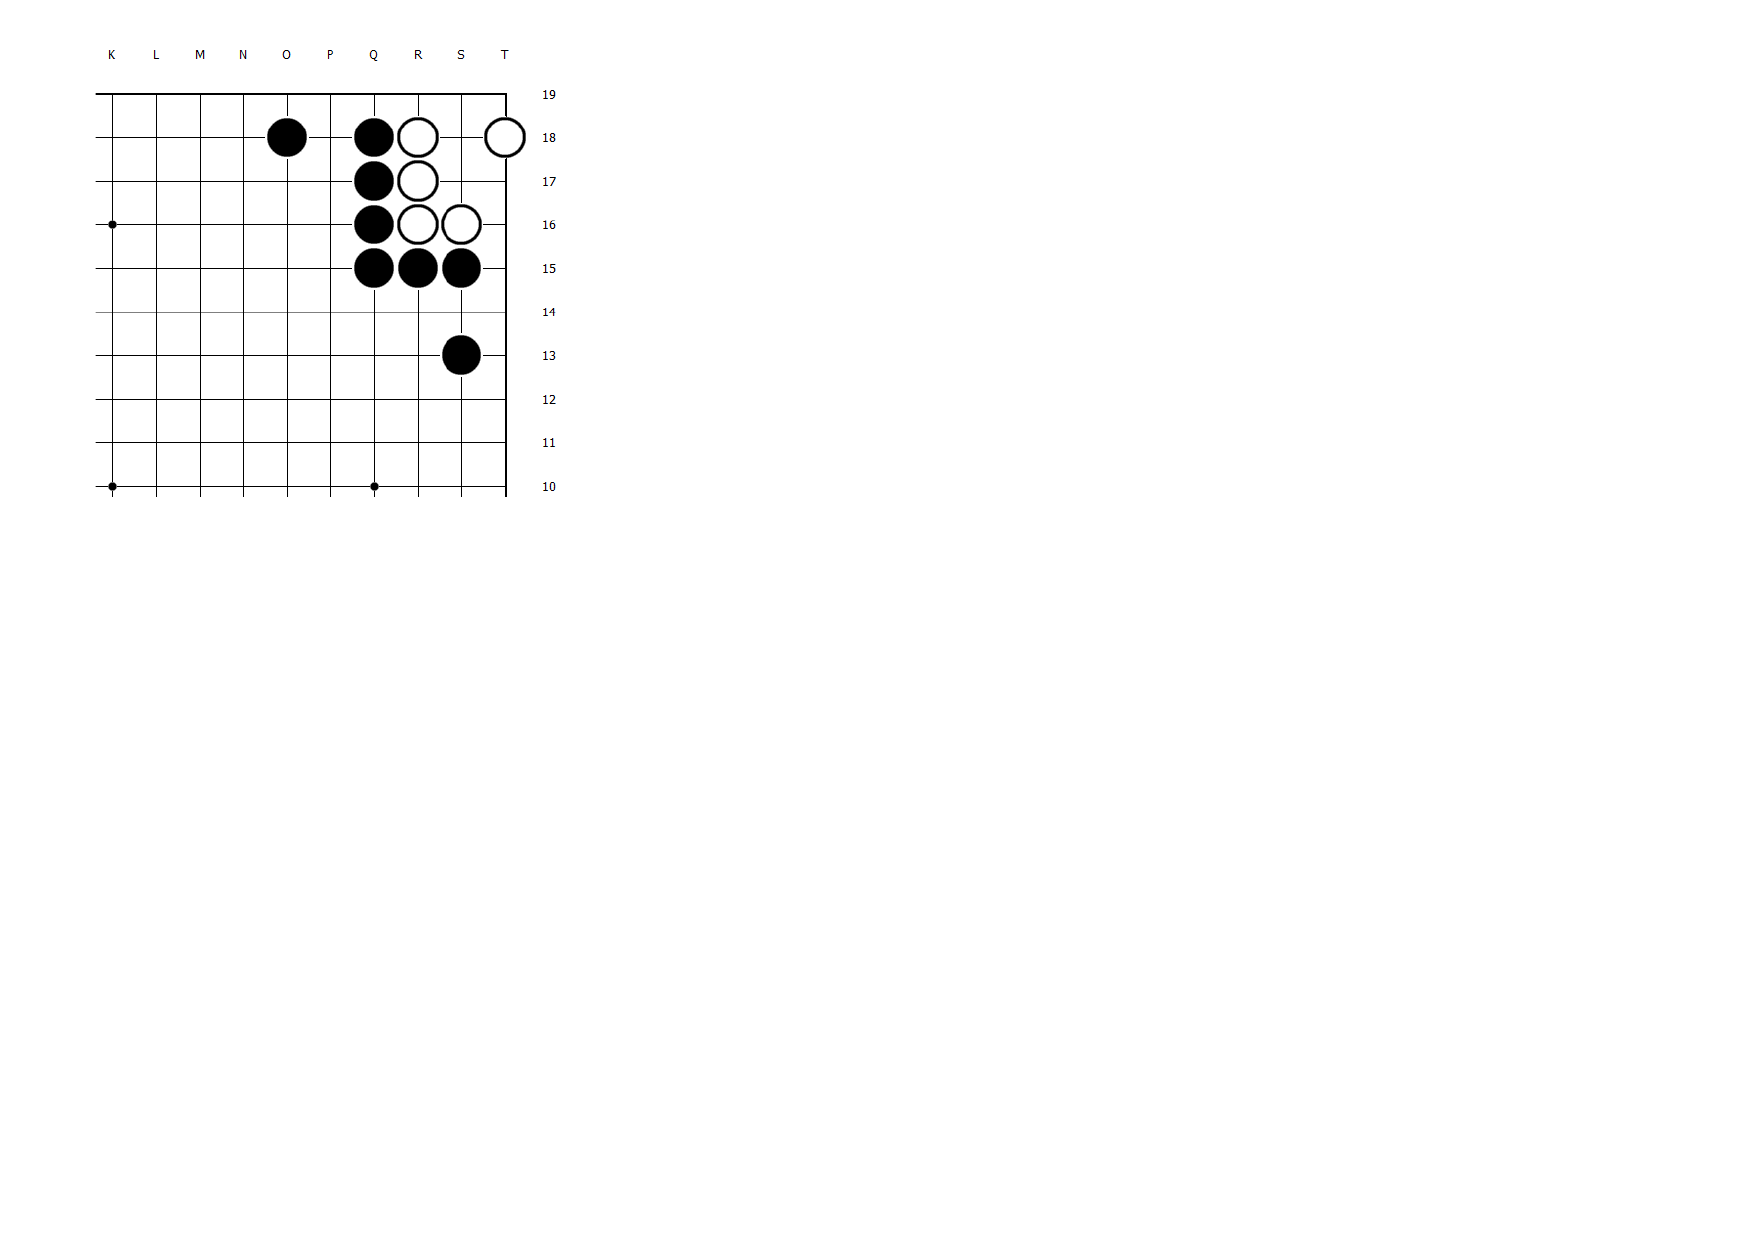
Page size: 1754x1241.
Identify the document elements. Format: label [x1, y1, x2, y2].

picture [95, 37, 564, 497]
